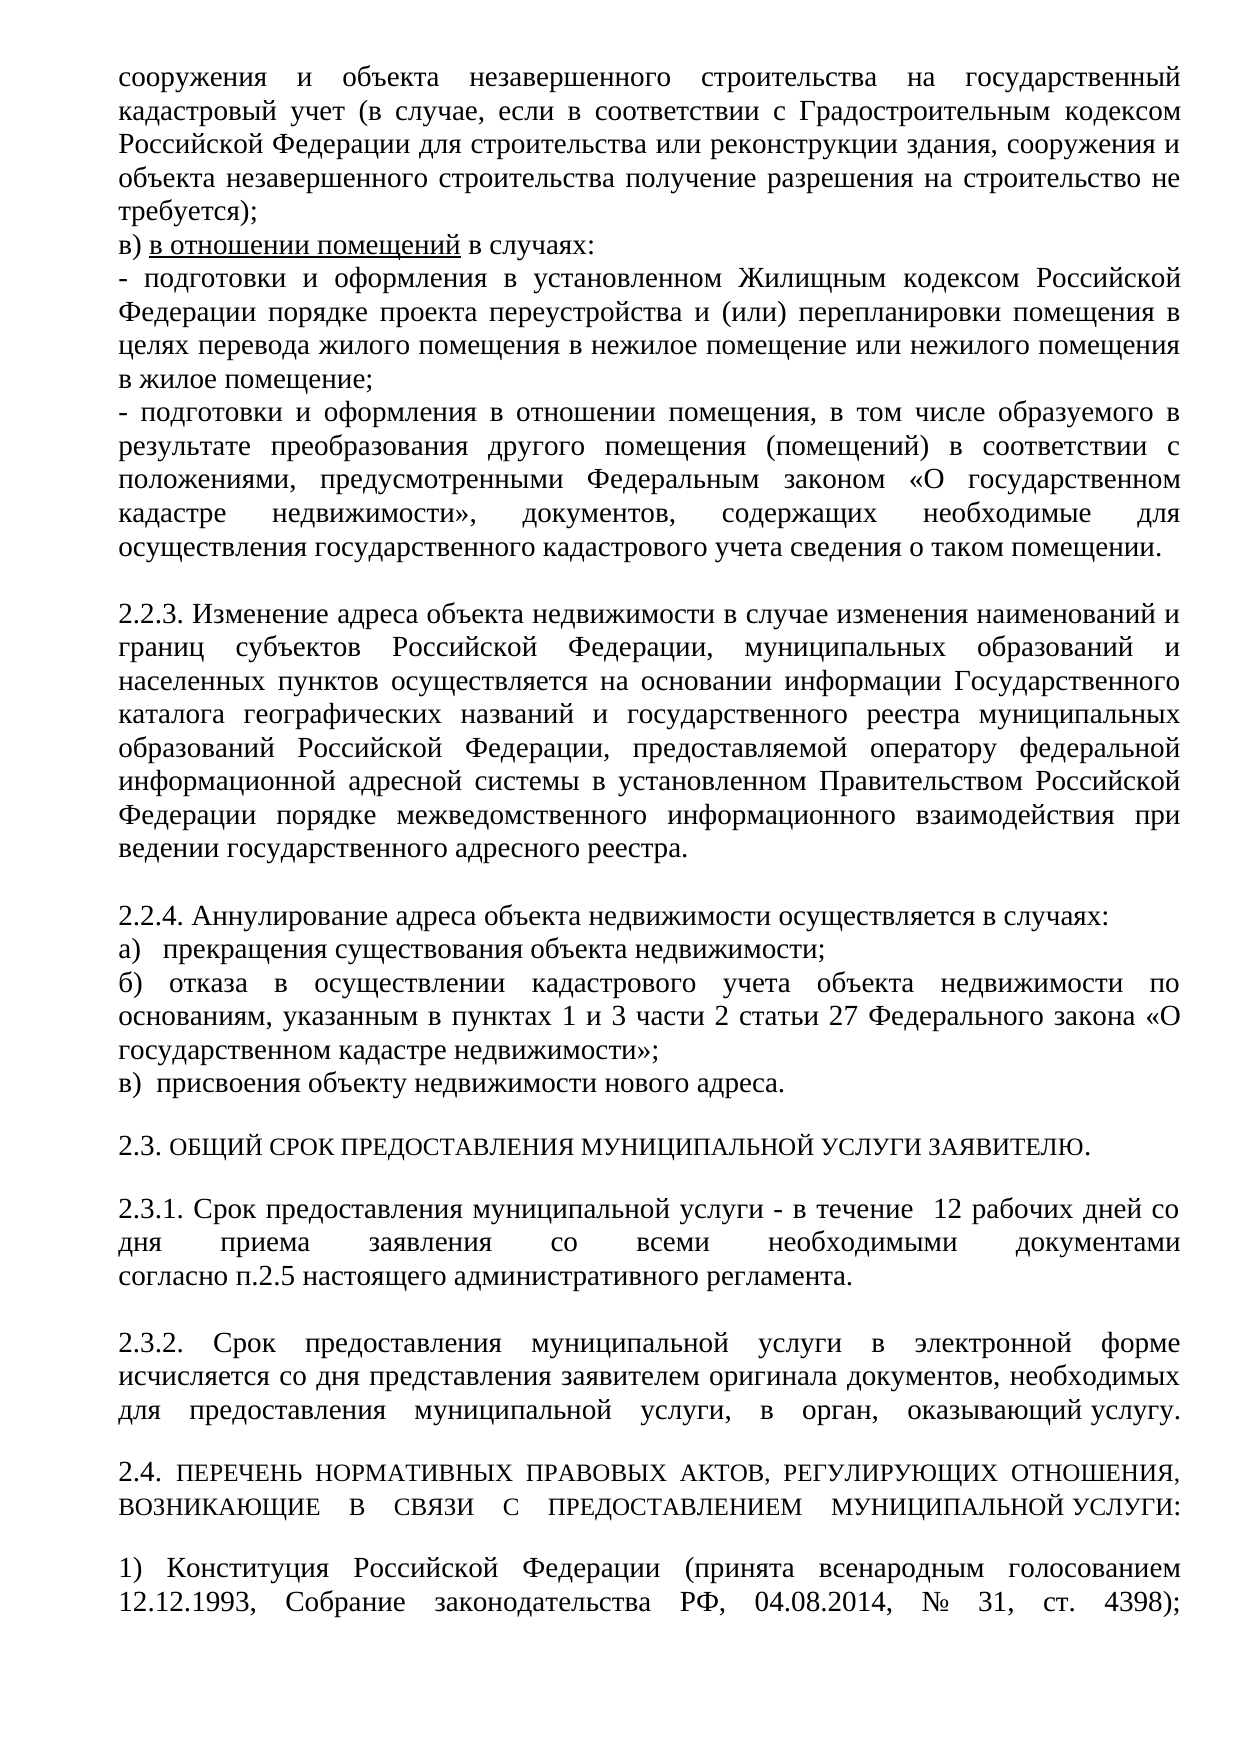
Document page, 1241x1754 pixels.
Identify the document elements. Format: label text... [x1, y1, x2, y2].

text а) прекращения существования объекта недвижимости; [118, 931, 1181, 965]
text в) присвоения объекту недвижимости нового адреса. [118, 1065, 1181, 1099]
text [118, 59, 1181, 227]
text 2.2.3. Изменение адреса объекта недвижимости в случае изменения наименований и границ субъектов Российской Федерации, муниципальных образований и населенных пунктов осуществляется на основании информации Государственного каталога географических названий и государственного реестра муниципальных образований Российской Федерации, предоставляемой оператору федеральной информационной адресной системы в установленном Правительством Российской Федерации порядке межведомственного информационного взаимодействия при ведении государственного адресного реестра. [118, 596, 1181, 864]
text в) в отношении помещений в случаях: [118, 227, 1181, 260]
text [118, 1191, 1181, 1684]
text 2.2.4. Аннулирование адреса объекта недвижимости осуществляется в случаях: [118, 898, 1181, 931]
text б) отказа в осуществлении кадастрового учета объекта недвижимости по основаниям, указанным в пунктах 1 и 3 части 2 статьи 27 Федерального закона «О государственном кадастре недвижимости»; [118, 965, 1181, 1065]
text - подготовки и оформления в отношении помещения, в том числе образуемого в результате преобразования другого помещения (помещений) в соответствии с положениями, предусмотренными Федеральным законом «О государственном кадастре недвижимости», документов, содержащих необходимые для осуществления государственного кадастрового учета сведения о таком помещении. [118, 394, 1181, 562]
text - подготовки и оформления в установленном Жилищным кодексом Российской Федерации порядке проекта переустройства и (или) перепланировки помещения в целях перевода жилого помещения в нежилое помещение или нежилого помещения в жилое помещение; [118, 260, 1181, 394]
text 2.3. ОБЩИЙ СРОК ПРЕДОСТАВЛЕНИЯ МУНИЦИПАЛЬНОЙ УСЛУГИ ЗАЯВИТЕЛЮ. [118, 1128, 1181, 1162]
